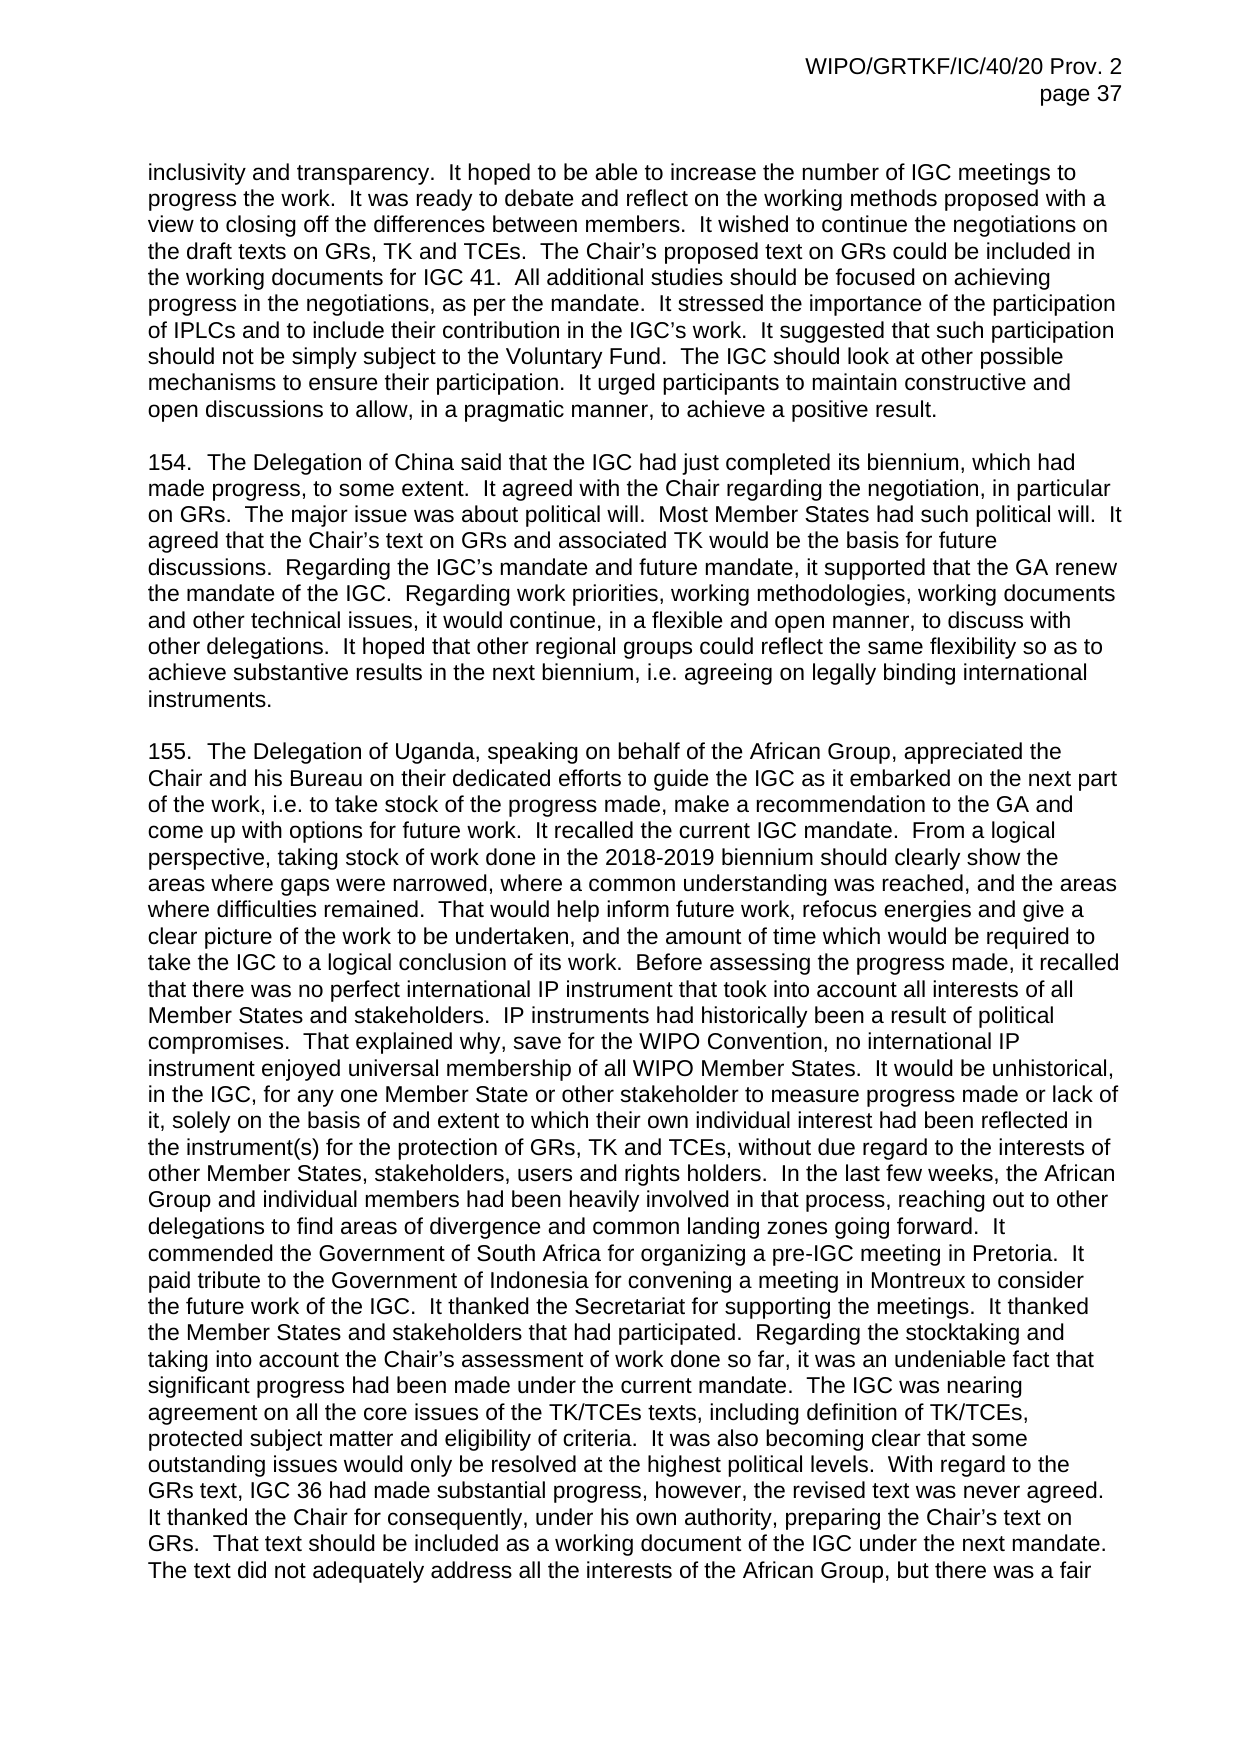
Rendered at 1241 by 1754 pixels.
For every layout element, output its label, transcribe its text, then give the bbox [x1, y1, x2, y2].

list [148, 158, 1122, 422]
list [148, 738, 1122, 1583]
list The Delegation of China said that the IGC had just completed its biennium, which had made progress, to some extent. It agreed with the Chair regarding the negotiation, in particular on GRs. The major issue was about political will. Most Member States had such political will. It agreed that the Chair’s text on GRs and associated TK would be the basis for future discussions. Regarding the IGC’s mandate and future mandate, it supported that the GA renew the mandate of the IGC. Regarding work priorities, working methodologies, working documents and other technical issues, it would continue, in a flexible and open manner, to discuss with other delegations. It hoped that other regional groups could reflect the same flexibility so as to achieve substantive results in the next biennium, i.e. agreeing on legally binding international instruments. [148, 448, 1122, 712]
